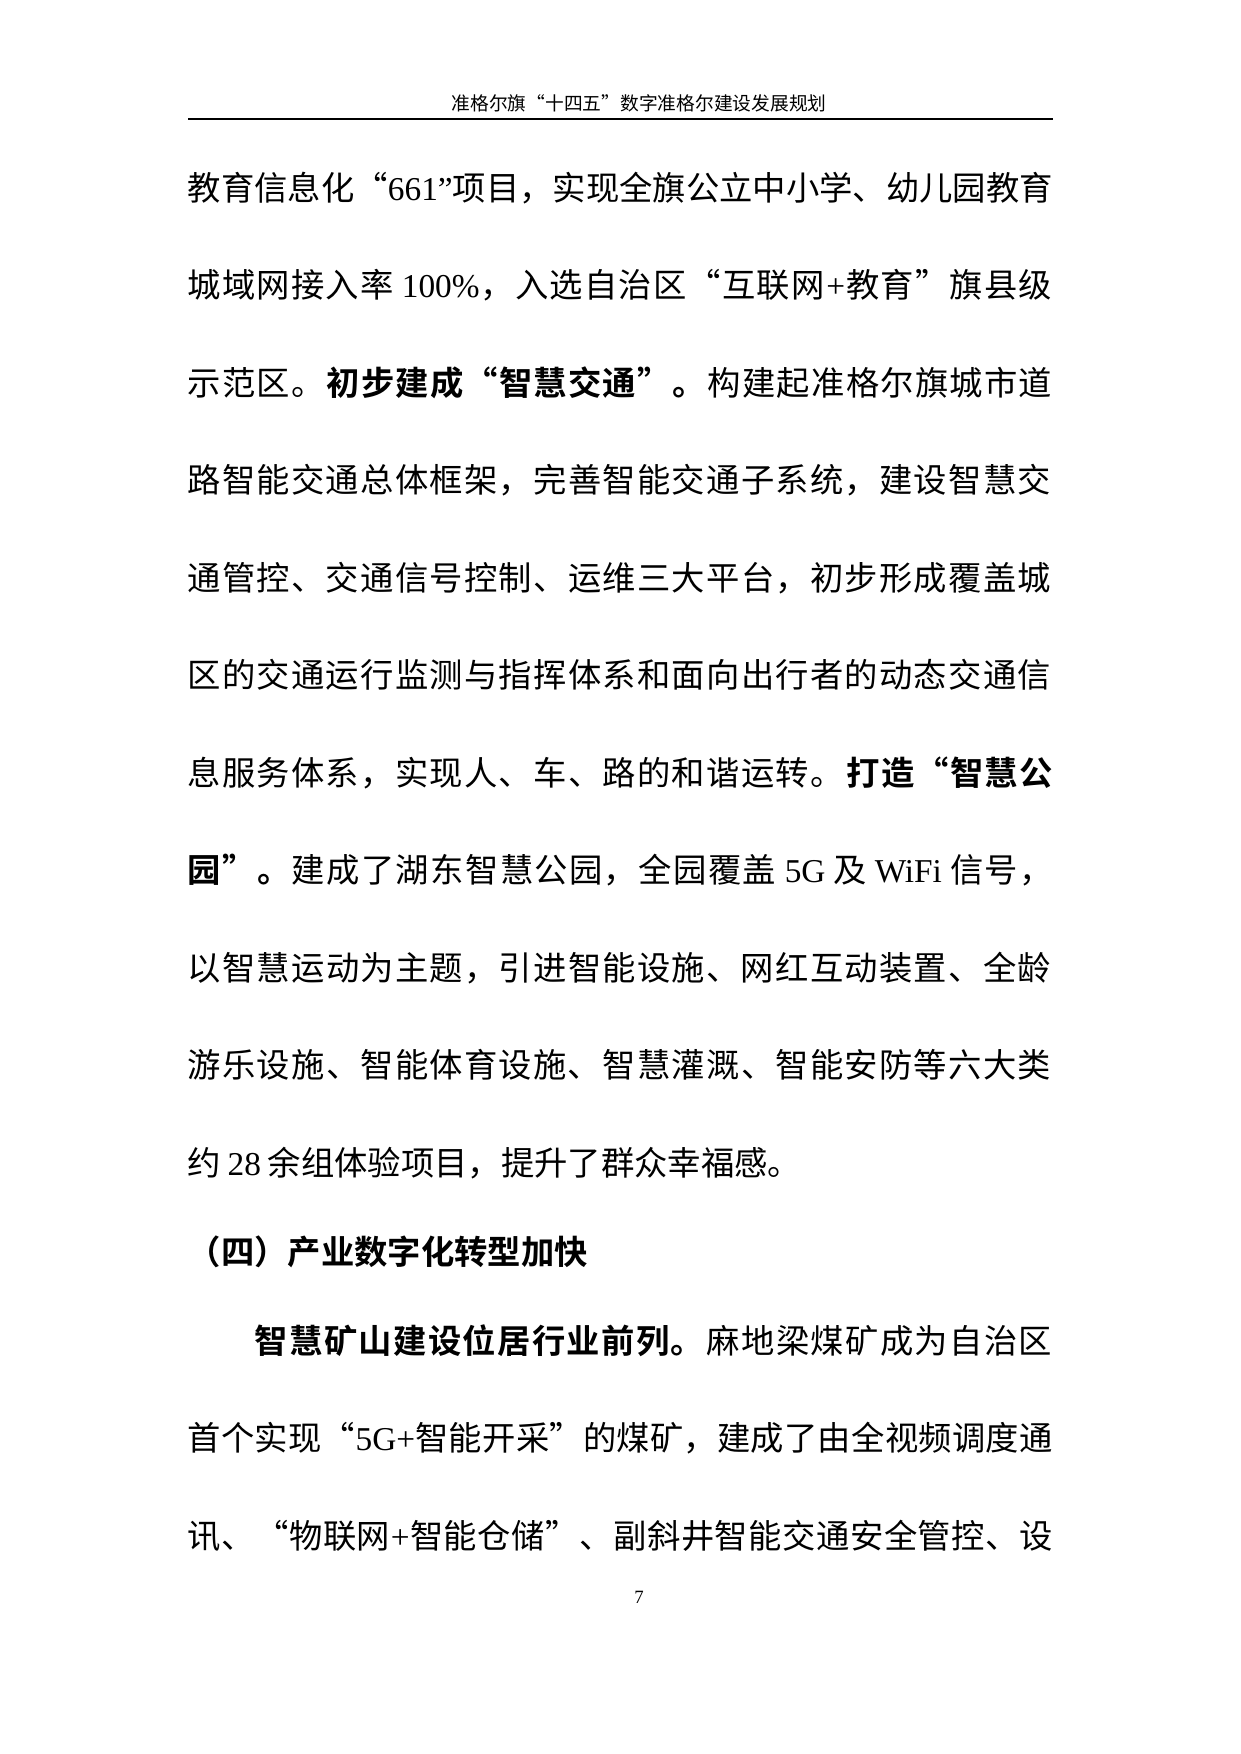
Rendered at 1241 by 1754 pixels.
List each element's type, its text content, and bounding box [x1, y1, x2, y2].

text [187, 153, 1053, 1193]
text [187, 1306, 1053, 1566]
subtitle （四）产业数字化转型加快 [187, 1217, 1053, 1282]
